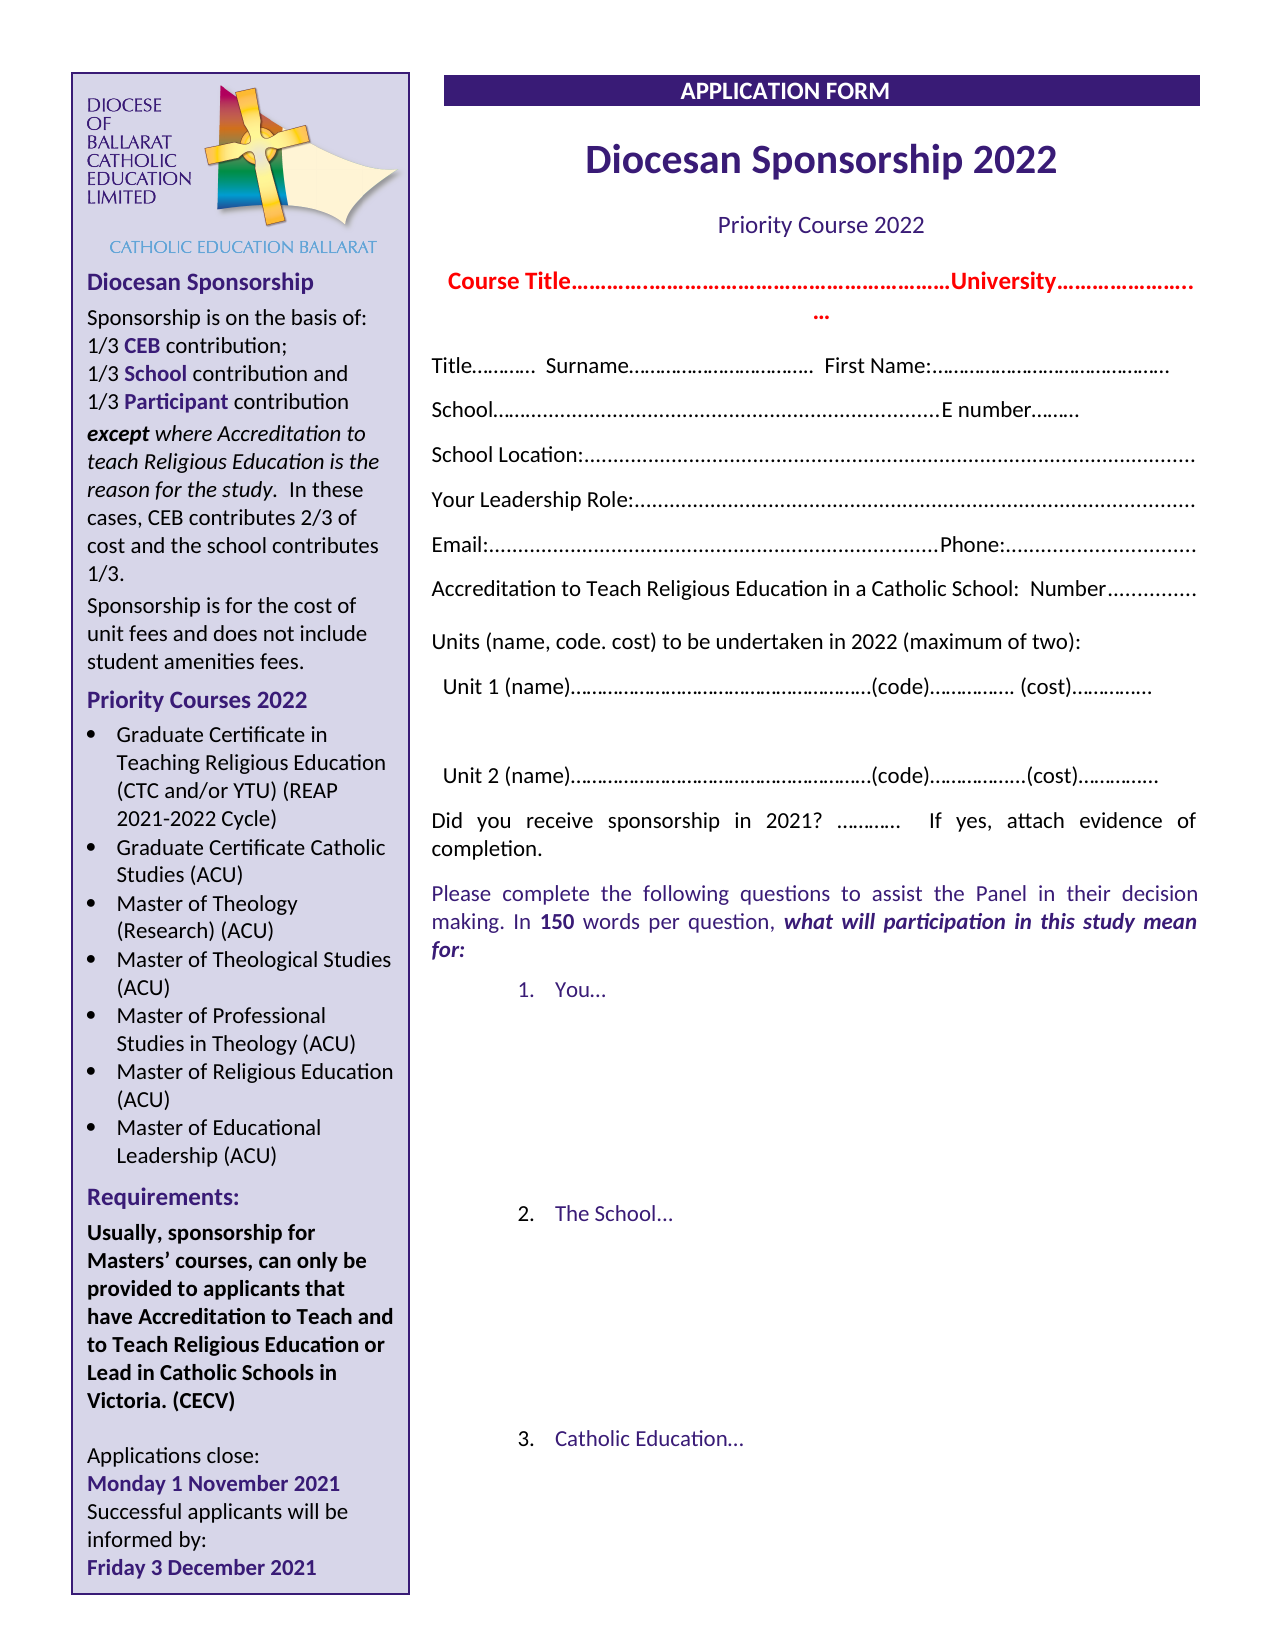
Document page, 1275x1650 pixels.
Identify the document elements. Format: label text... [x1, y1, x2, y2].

text School Location: [410, 440, 1200, 468]
list The School... [410, 1199, 1200, 1228]
text Please complete the following questions to assist the Panel in their decision making. In 150 words per question, what will participation in this study mean for: [410, 879, 1200, 963]
picture [86, 85, 409, 254]
subtitle Priority Course 2022 [410, 209, 1200, 240]
text Units (name, code. cost) to be undertaken in 2022 (maximum of two): [410, 627, 1197, 655]
text Email: Phone: [410, 530, 1200, 558]
subtitle Course Title………….……………………………………………University…………………..… [410, 265, 1200, 326]
text Did you receive sponsorship in 2021? ………… If yes, attach evidence of completion. [410, 806, 1197, 862]
text School……. E number……… [410, 396, 1200, 424]
subtitle Diocesan Sponsorship 2022 [410, 133, 1200, 184]
text Title………… Surname…………………………….. First Name: ……………………………………… [410, 351, 1200, 379]
text Unit 1 (name)…………………………………………………(code)……………. (cost)…………... [410, 672, 1197, 700]
text Your Leadership Role: [410, 485, 1200, 513]
text Accreditation to Teach Religious Education in a Catholic School: Number [410, 574, 1197, 602]
text Unit 2 (name)…………………………………………………(code)……………...(cost)…………... [410, 761, 1197, 789]
list Catholic Education… [410, 1424, 1200, 1452]
list You… [410, 975, 1200, 1003]
